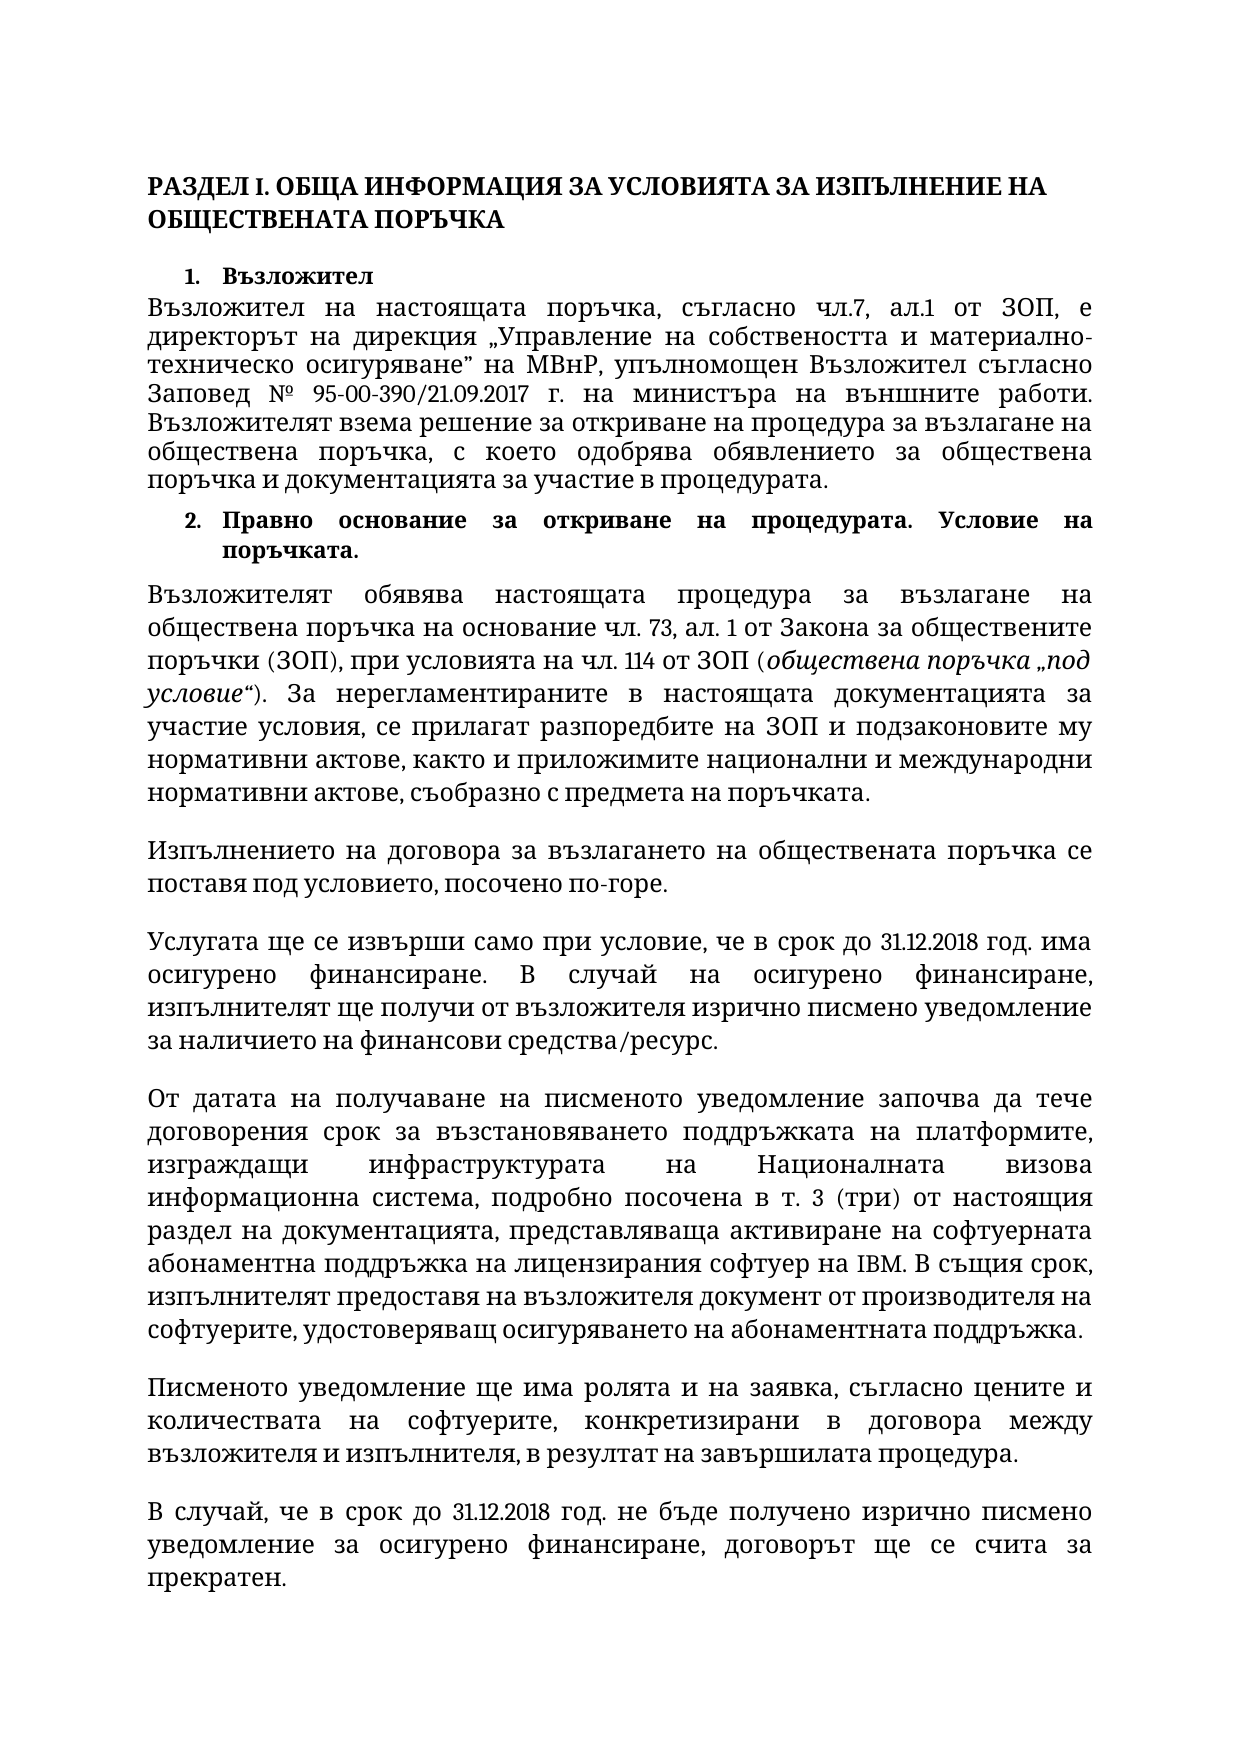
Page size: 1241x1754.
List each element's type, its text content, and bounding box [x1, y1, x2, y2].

text В случай, че в срок до 31.12.2018 год. не бъде получено изрично писмено уведомление за осигурено финансиране, договорът ще се счита за прекратен. [147, 1498, 1093, 1593]
text Възложителят обявява настоящата процедура за възлагане на обществена поръчка на основание чл. 73, ал. 1 от Закона за обществените поръчки (ЗОП), при условията на чл. 114 от ЗОП (обществена поръчка „под условие“). За нерегламентираните в настоящата документацията за участие условия, се прилагат разпоредбите на ЗОП и подзаконовите му нормативни актове, както и приложимите национални и международни нормативни актове, съобразно с предмета на поръчката. [147, 581, 1093, 807]
text Възложител на настоящата поръчка, съгласно чл.7, ал.1 от ЗОП, е директорът на дирекция „Управление на собствеността и материално-техническо осигуряване” на МВнР, упълномощен Възложител съгласно Заповед № 95-00-390/21.09.2017 г. на министъра на външните работи. Възложителят взема решение за откриване на процедура за възлагане на обществена поръчка, с което одобрява обявлението за обществена поръчка и документацията за участие в процедурата. [147, 294, 1093, 495]
list Възложител [184, 264, 1093, 290]
text Писменото уведомление ще има ролята и на заявка, съгласно цените и количествата на софтуерите, конкретизирани в договора между възложителя и изпълнителя, в резултат на завършилата процедура. [147, 1374, 1093, 1469]
text Изпълнението на договора за възлагането на обществената поръчка се поставя под условието, посочено по-горе. [147, 837, 1093, 898]
list Правно основание за откриване на процедурата. Условие на поръчката. [184, 508, 1093, 564]
text РАЗДЕЛ I. ОБЩА ИНФОРМАЦИЯ ЗА УСЛОВИЯТА ЗА ИЗПЪЛНЕНИЕ НА ОБЩЕСТВЕНАТА ПОРЪЧКА [147, 173, 1093, 234]
text Услугата ще се извърши само при условие, че в срок до 31.12.2018 год. има осигурено финансиране. В случай на осигурено финансиране, изпълнителят ще получи от възложителя изрично писмено уведомление за наличието на финансови средства/ресурс. [147, 928, 1093, 1056]
text От датата на получаване на писменото уведомление започва да тече договорения срок за възстановяването поддръжката на платформите, изграждащи инфраструктурата на Националната визова информационна система, подробно посочена в т. 3 (три) от настоящия раздел на документацията, представляваща активиране на софтуерната абонаментна поддръжка на лицензирания софтуер на IBM. В същия срок, изпълнителят предоставя на възложителя документ от производителя на софтуерите, удостоверяващ осигуряването на абонаментната поддръжка. [147, 1085, 1093, 1345]
